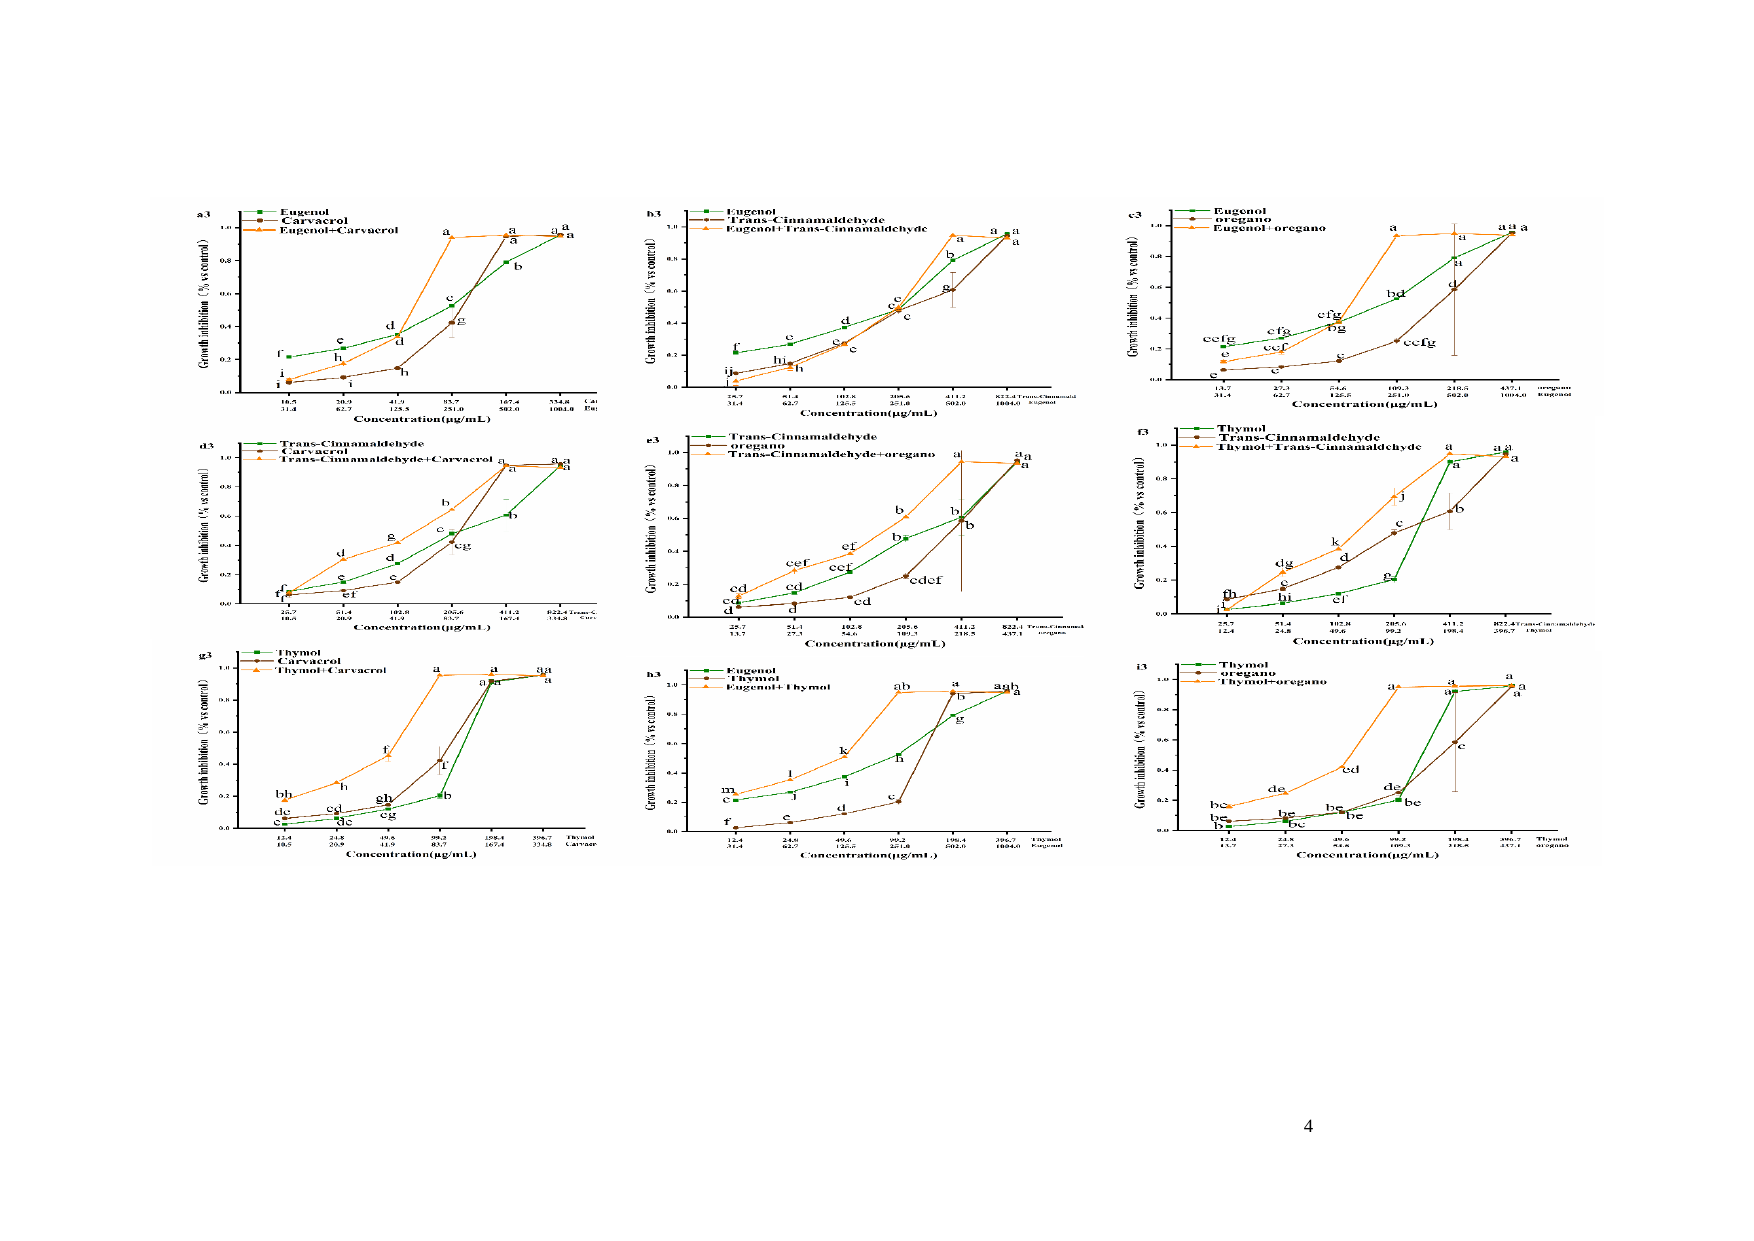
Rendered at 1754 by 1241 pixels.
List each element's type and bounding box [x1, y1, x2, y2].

picture [150, 197, 1604, 866]
